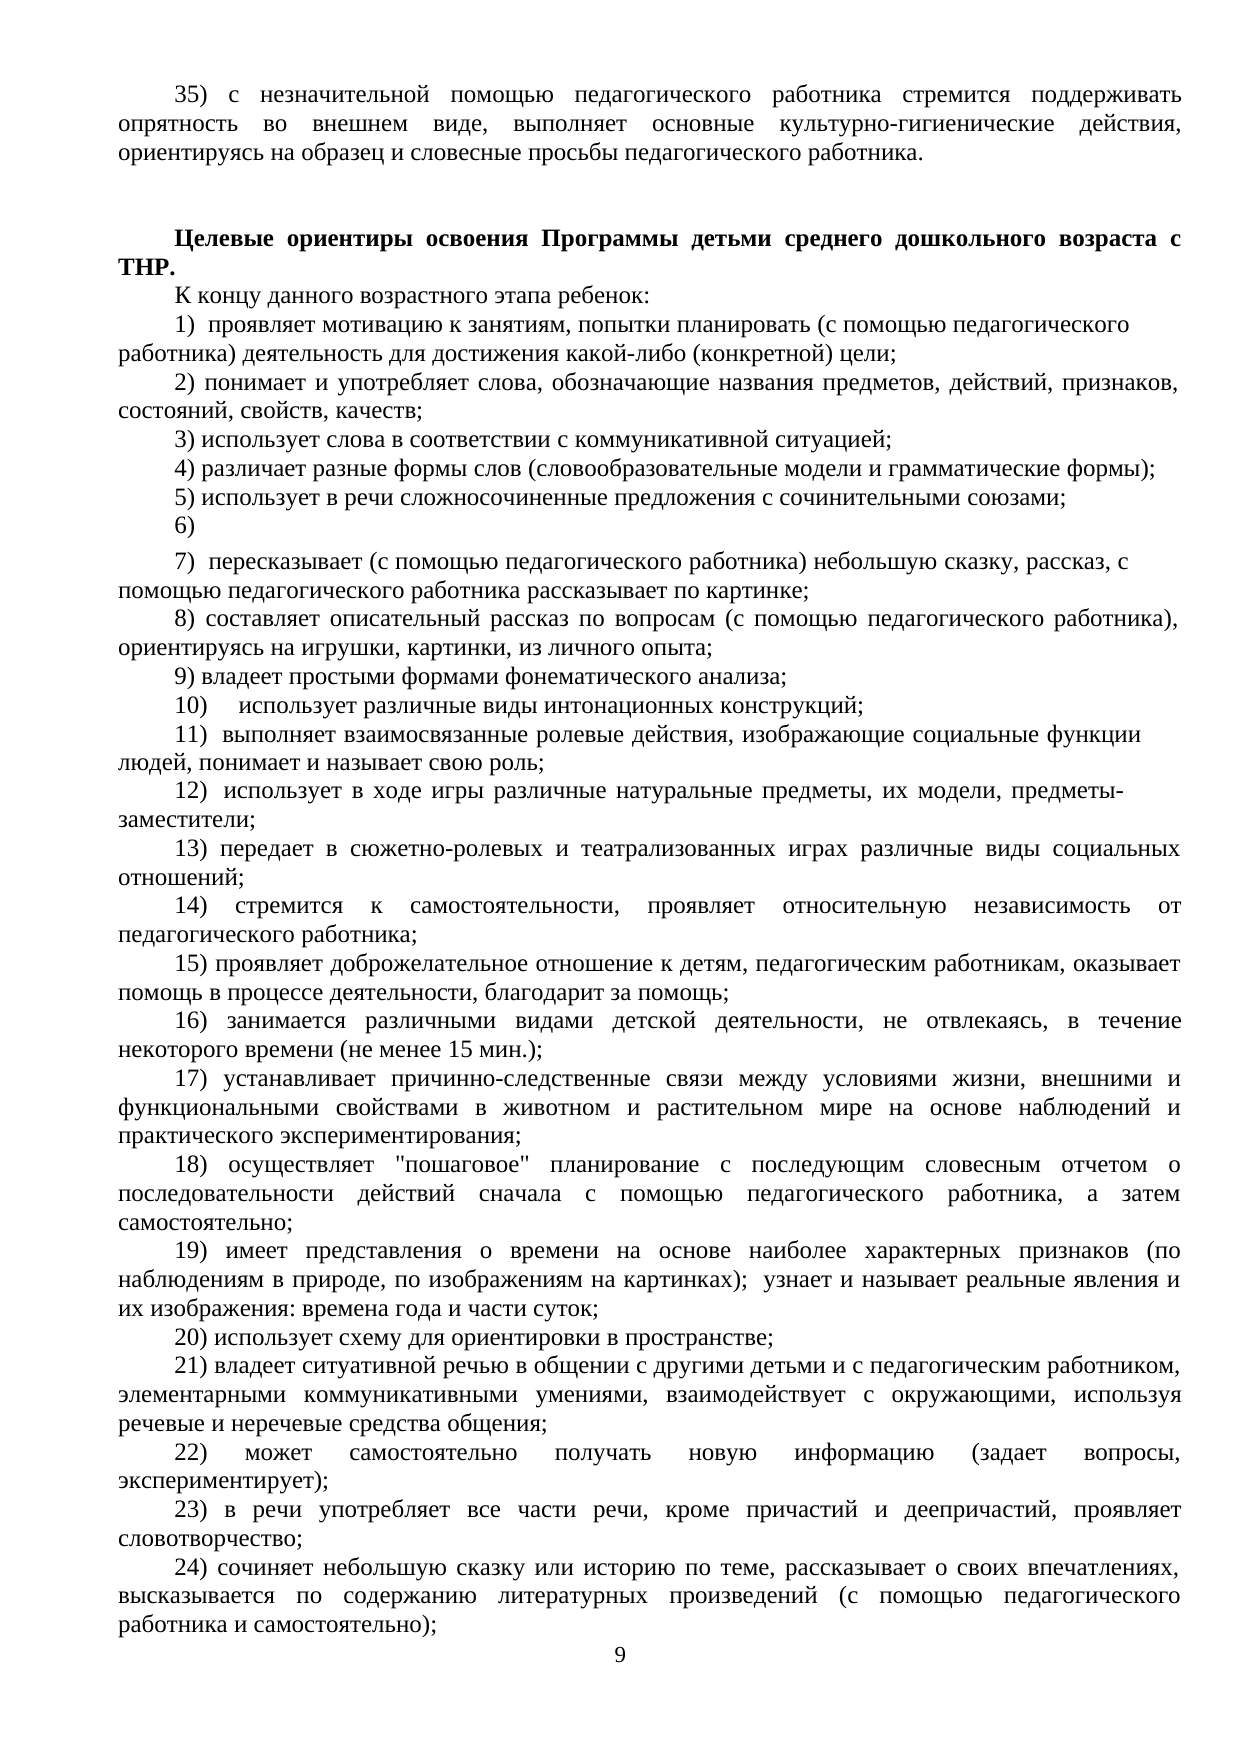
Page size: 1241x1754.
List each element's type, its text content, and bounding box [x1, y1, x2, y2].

list понимает и употребляет слова, обозначающие названия предметов, действий, признаков, состояний, свойств, качеств; [118, 367, 1181, 424]
list проявляет доброжелательное отношение к детям, педагогическим работникам, оказывает помощь в процессе деятельности, благодарит за помощь; [118, 948, 1181, 1005]
list устанавливает причинно-следственные связи между условиями жизни, внешними и функциональными свойствами в животном и растительном мире на основе наблюдений и практического экспериментирования; [118, 1063, 1181, 1149]
text К концу данного возрастного этапа ребенок: [174, 281, 1223, 309]
list с незначительной помощью педагогического работника стремится поддерживать опрятность во внешнем виде, выполняет основные культурно-гигиенические действия, ориентируясь на образец и словесные просьбы педагогического работника. [118, 79, 1182, 165]
list использует в речи сложносочиненные предложения с сочинительными союзами; [174, 482, 1223, 511]
list передает в сюжетно-ролевых и театрализованных играх различные виды социальных отношений; [118, 833, 1181, 890]
list может самостоятельно получать новую информацию (задает вопросы, экспериментирует); [118, 1437, 1181, 1494]
list имеет представления о времени на основе наиболее характерных признаков (по наблюдениям в природе, по изображениям на картинках); узнает и называет реальные явления и их изображения: времена года и части суток; [118, 1235, 1181, 1322]
list выполняет взаимосвязанные ролевые действия, изображающие социальные функции людей, понимает и называет свою роль; [118, 719, 1181, 776]
list пересказывает (с помощью педагогического работника) небольшую сказку, рассказ, с помощью педагогического работника рассказывает по картинке; [118, 546, 1181, 603]
list использует в ходе игры различные натуральные предметы, их модели, предметы- заместители; [118, 776, 1182, 833]
list в речи употребляет все части речи, кроме причастий и деепричастий, проявляет словотворчество; [118, 1494, 1181, 1552]
list использует схему для ориентировки в пространстве; [174, 1322, 1223, 1350]
list составляет описательный рассказ по вопросам (с помощью педагогического работника), ориентируясь на игрушки, картинки, из личного опыта; [118, 603, 1181, 661]
list занимается различными видами детской деятельности, не отвлекаясь, в течение некоторого времени (не менее 15 мин.); [118, 1005, 1182, 1063]
list владеет ситуативной речью в общении с другими детьми и с педагогическим работником, элементарными коммуникативными умениями, взаимодействует с окружающими, используя речевые и неречевые средства общения; [118, 1350, 1182, 1437]
list сочиняет небольшую сказку или историю по теме, рассказывает о своих впечатлениях, высказывается по содержанию литературных произведений (с помощью педагогического работника и самостоятельно); [118, 1552, 1181, 1638]
list проявляет мотивацию к занятиям, попытки планировать (с помощью педагогического работника) деятельность для достижения какой-либо (конкретной) цели; [118, 309, 1181, 367]
list использует слова в соответствии с коммуникативной ситуацией; [174, 424, 1223, 453]
subtitle Целевые ориентиры освоения Программы детьми среднего дошкольного возраста с ТНР. [118, 223, 1181, 281]
list владеет простыми формами фонематического анализа; [174, 661, 1223, 690]
list использует различные виды интонационных конструкций; [174, 690, 1223, 719]
list различает разные формы слов (словообразовательные модели и грамматические формы); [174, 453, 1223, 482]
list осуществляет "пошаговое" планирование с последующим словесным отчетом о последовательности действий сначала с помощью педагогического работника, а затем самостоятельно; [118, 1149, 1181, 1235]
list стремится к самостоятельности, проявляет относительную независимость от педагогического работника; [118, 890, 1182, 948]
